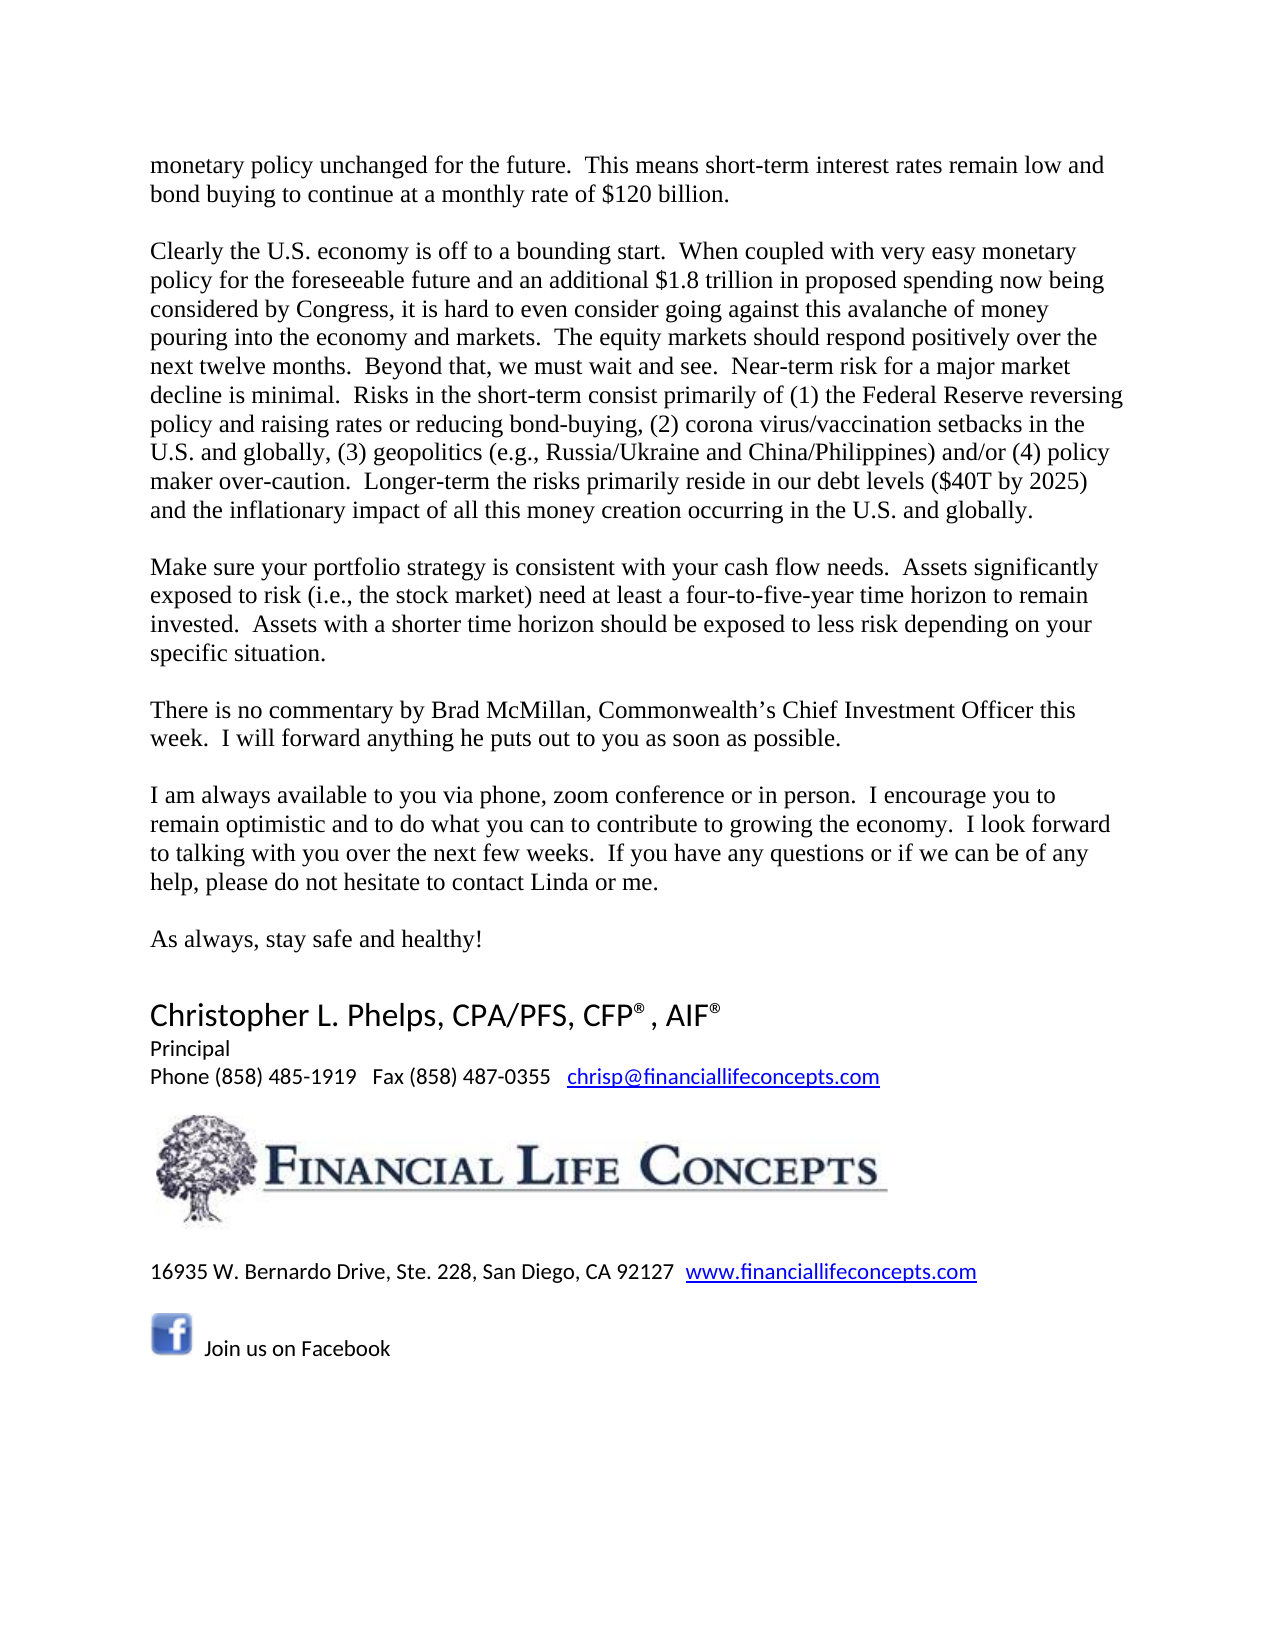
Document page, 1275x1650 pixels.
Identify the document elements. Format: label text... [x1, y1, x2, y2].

text Christopher L. Phelps, CPA/PFS, CFP®, AIF® [150, 993, 1125, 1034]
text Principal [150, 1034, 1125, 1062]
text Make sure your portfolio strategy is consistent with your cash flow needs. Assets significantly exposed to risk (i.e., the stock market) need at least a four-to-five-year time horizon to remain invested. Assets with a shorter time horizon should be exposed to less risk depending on your specific situation. [150, 552, 1125, 667]
text Clearly the U.S. economy is off to a bounding start. When coupled with very easy monetary policy for the foreseeable future and an additional $1.8 trillion in proposed spending now being considered by Congress, it is hard to even consider going against this avalanche of money pouring into the economy and markets. The equity markets should respond positively over the next twelve months. Beyond that, we must wait and see. Near-term risk for a major market decline is minimal. Risks in the short-term consist primarily of (1) the Federal Reserve reversing policy and raising rates or reducing bond-buying, (2) corona virus/vaccination setbacks in the U.S. and globally, (3) geopolitics (e.g., Russia/Ukraine and China/Philippines) and/or (4) policy maker over-caution. Longer-term the risks primarily reside in our debt levels ($40T by 2025) and the inflationary impact of all this money creation occurring in the U.S. and globally. [150, 236, 1125, 524]
text Phone (858) 485-1919 Fax (858) 487-0355 chrisp@financiallifeconcepts.com [150, 1062, 1125, 1090]
text I am always available to you via phone, zoom conference or in person. I encourage you to remain optimistic and to do what you can to contribute to growing the economy. I look forward to talking with you over the next few weeks. If you have any questions or if we can be of any help, please do not hesitate to contact Linda or me. [150, 780, 1125, 895]
text 16935 W. Bernardo Drive, Ste. 228, San Diego, CA 92127 www.financiallifeconcepts.com [150, 1257, 1125, 1285]
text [150, 150, 1125, 207]
text Join us on Facebook [150, 1313, 1125, 1362]
picture [156, 1115, 888, 1229]
text As always, stay safe and healthy! [150, 924, 1125, 953]
picture [150, 1313, 194, 1357]
text There is no commentary by Brad McMillan, Commonwealth’s Chief Investment Officer this week. I will forward anything he puts out to you as soon as possible. [150, 695, 1125, 752]
